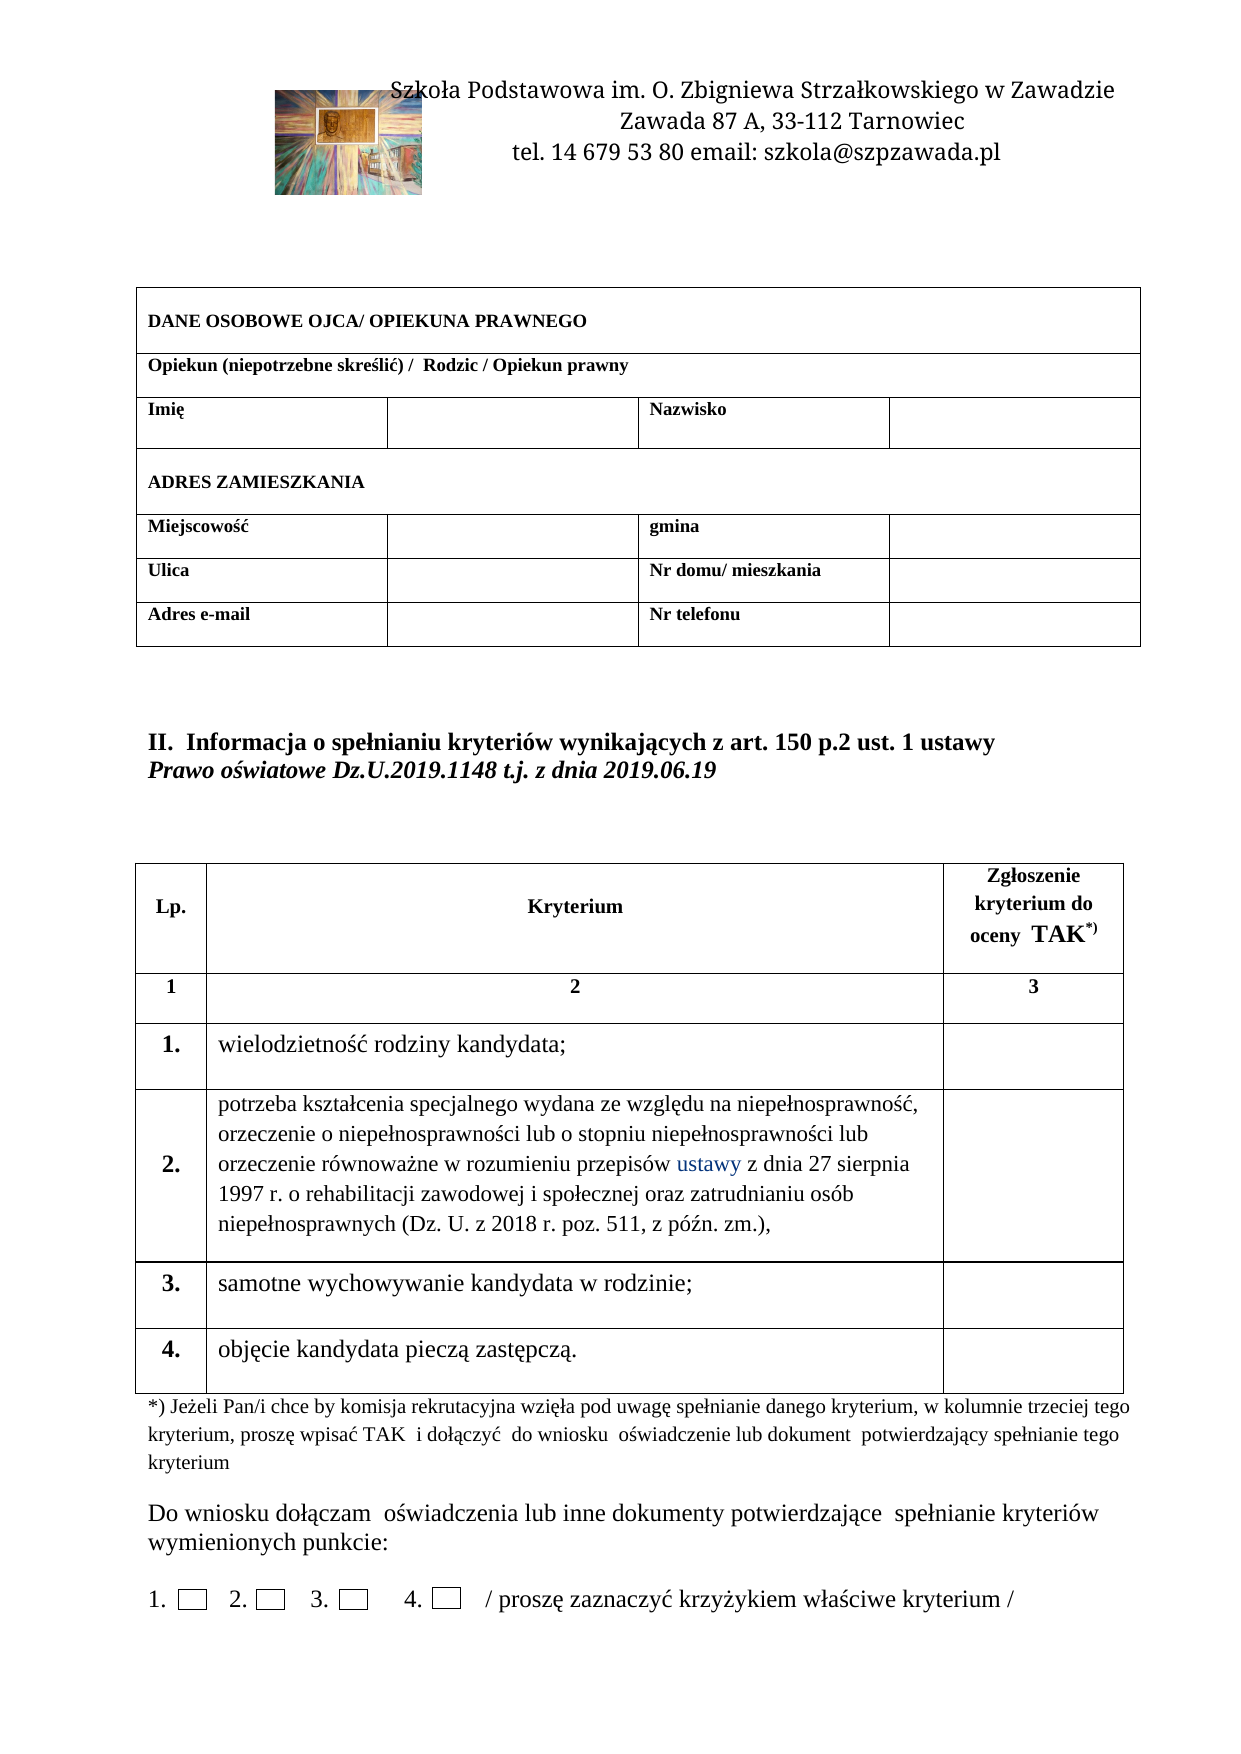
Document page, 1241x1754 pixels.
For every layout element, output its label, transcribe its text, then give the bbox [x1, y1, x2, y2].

table_cell [944, 1090, 1123, 1261]
table_cell [388, 603, 638, 646]
table_cell 1. [136, 1024, 206, 1088]
table_cell 1 [136, 974, 206, 1023]
table_cell Opiekun (niepotrzebne skreślić) / Rodzic / Opiekun prawny [137, 354, 1140, 397]
table_cell 2 [207, 974, 943, 1023]
table_cell [388, 515, 638, 558]
table_cell [890, 398, 1140, 448]
table_cell [944, 1329, 1123, 1393]
table_cell wielodzietność rodziny kandydata; [207, 1024, 943, 1088]
table_cell 2. [136, 1090, 206, 1261]
table_header Kryterium [207, 864, 943, 973]
text *) Jeżeli Pan/i chce by komisja rekrutacyjna wzięła pod uwagę spełnianie danego kryterium, w kolumnie trzeciej tego kryterium, proszę wpisać TAK i dołączyć do wniosku oświadczenie lub dokument potwierdzający spełnianie tego kryterium [148, 1394, 1137, 1474]
table_cell Nr domu/ mieszkania [639, 559, 889, 602]
table_cell gmina [639, 515, 889, 558]
table_cell [890, 603, 1140, 646]
table_cell [890, 515, 1140, 558]
table_cell Miejscowość [137, 515, 387, 558]
table_cell samotne wychowywanie kandydata w rodzinie; [207, 1263, 943, 1327]
table_cell potrzeba kształcenia specjalnego wydana ze względu na niepełnosprawność, orzeczenie o niepełnosprawności lub o stopniu niepełnosprawności lub orzeczenie równoważne w rozumieniu przepisów ustawy z dnia 27 sierpnia 1997 r. o rehabilitacji zawodowej i społecznej oraz zatrudnianiu osób niepełnosprawnych (Dz. U. z 2018 r. poz. 511, z późn. zm.), [207, 1090, 943, 1261]
table_cell Nazwisko [639, 398, 889, 448]
table_cell [944, 1263, 1123, 1327]
table_cell 4. [136, 1329, 206, 1393]
picture [274, 90, 422, 195]
table_cell Imię [137, 398, 387, 448]
table_cell [388, 559, 638, 602]
text Do wniosku dołączam oświadczenia lub inne dokumenty potwierdzające spełnianie kryteriów wymienionych punkcie: [148, 1498, 1137, 1556]
table_cell Ulica [137, 559, 387, 602]
table_cell objęcie kandydata pieczą zastępczą. [207, 1329, 943, 1393]
table_cell 3. [136, 1263, 206, 1327]
subtitle II. Informacja o spełnianiu kryteriów wynikających z art. 150 p.2 ust. 1 ustawy Prawo oświatowe Dz.U.2019.1148 t.j. z dnia 2019.06.19 [148, 727, 1137, 784]
table_cell Adres e-mail [137, 603, 387, 646]
table_header Zgłoszenie kryterium do oceny TAK*) [944, 864, 1123, 973]
table_cell [944, 1024, 1123, 1088]
table_cell [890, 559, 1140, 602]
table_cell [388, 398, 638, 448]
text 1. 2. 3. 4. / proszę zaznaczyć krzyżykiem właściwe kryterium / [148, 1584, 1137, 1613]
table_header Lp. [136, 864, 206, 973]
table_header DANE OSOBOWE OJCA/ OPIEKUNA PRAWNEGO [137, 288, 1140, 353]
table_cell ADRES ZAMIESZKANIA [137, 449, 1140, 514]
table_cell 3 [944, 974, 1123, 1023]
table_cell Nr telefonu [639, 603, 889, 646]
